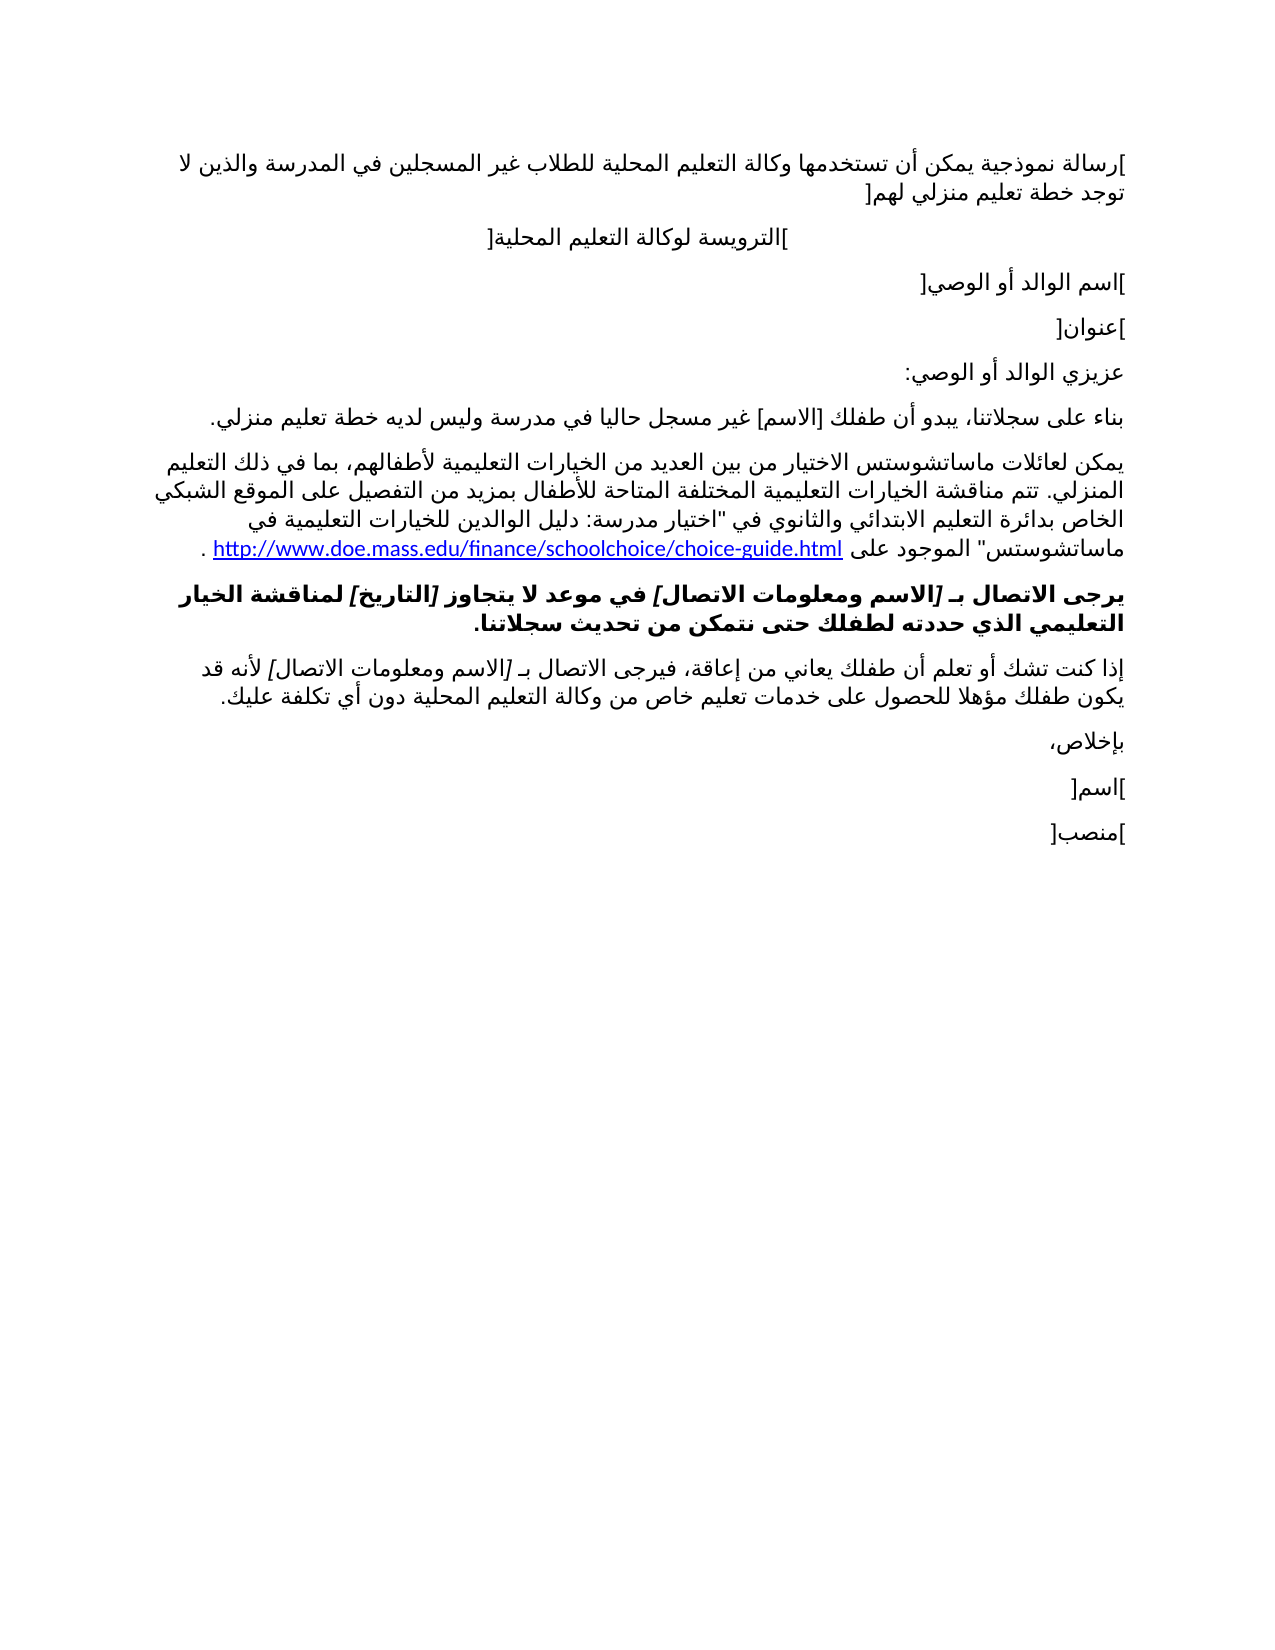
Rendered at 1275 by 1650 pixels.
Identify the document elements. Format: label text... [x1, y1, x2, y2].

text ]رسالة نموذجية يمكن أن تستخدمها وكالة التعليم المحلية للطلاب غير المسجلين في المدرسة والذين لا توجد خطة تعليم منزلي لهم[ [150, 150, 1125, 205]
text ]اسم[ [150, 773, 1125, 800]
text عزيزي الوالد أو الوصي: [150, 359, 1125, 385]
text ]اسم الوالد أو الوصي[ [150, 269, 1125, 295]
text ]عنوان[ [150, 314, 1125, 340]
text ]الترويسة لوكالة التعليم المحلية[ [150, 223, 1125, 250]
text إذا كنت تشك أو تعلم أن طفلك يعاني من إعاقة، فيرجى الاتصال بـ [الاسم ومعلومات الاتصال] لأنه قد يكون طفلك مؤهلا للحصول على خدمات تعليم خاص من وكالة التعليم المحلية دون أي تكلفة عليك. [150, 655, 1125, 709]
text يمكن لعائلات ماساتشوستس الاختيار من بين العديد من الخيارات التعليمية لأطفالهم، بما في ذلك التعليم المنزلي. تتم مناقشة الخيارات التعليمية المختلفة المتاحة للأطفال بمزيد من التفصيل على الموقع الشبكي الخاص بدائرة التعليم الابتدائي والثانوي في "اختيار مدرسة: دليل الوالدين للخيارات التعليمية في ماساتشوستس" الموجود على http://www.doe.mass.edu/finance/schoolchoice/choice-guide.html . [150, 449, 1125, 562]
text ]منصب[ [150, 818, 1125, 845]
text يرجى الاتصال بـ [الاسم ومعلومات الاتصال] في موعد لا يتجاوز [التاريخ] لمناقشة الخيار التعليمي الذي حددته لطفلك حتى نتمكن من تحديث سجلاتنا. [150, 581, 1125, 636]
text بناء على سجلاتنا، يبدو أن طفلك [الاسم] غير مسجل حاليا في مدرسة وليس لديه خطة تعليم منزلي. [150, 404, 1125, 430]
text بإخلاص، [150, 728, 1125, 755]
